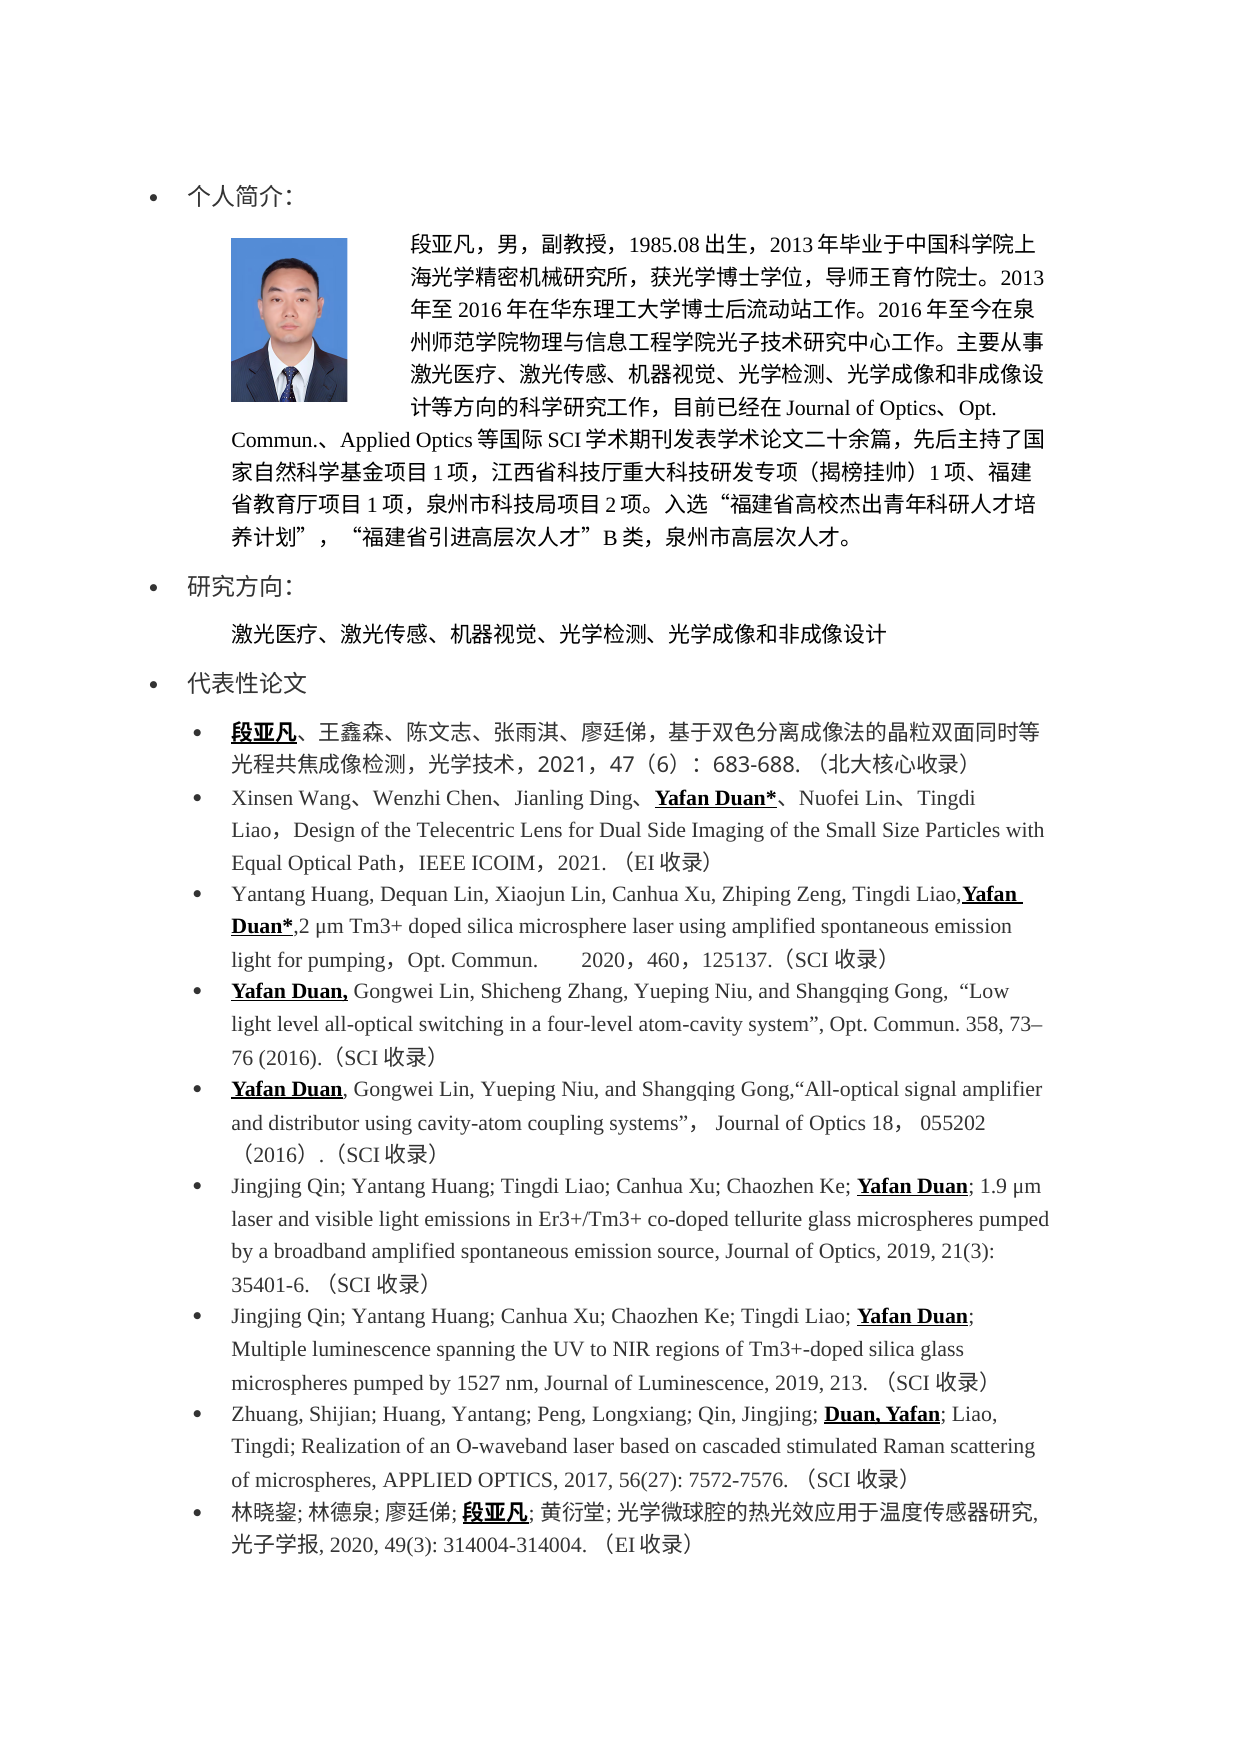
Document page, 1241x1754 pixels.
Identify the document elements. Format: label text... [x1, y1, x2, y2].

text 激光医疗、激光传感、机器视觉、光学检测、光学成像和非成像设计 [231, 617, 1053, 649]
list Yafan Duan, Gongwei Lin, Shicheng Zhang, Yueping Niu, and Shangqing Gong, “Low light level all-optical switching in a four-level atom-cavity system”, Opt. Commun. 358, 73–76 (2016).（SCI 收录） [194, 974, 1053, 1072]
list Yafan Duan, Gongwei Lin, Yueping Niu, and Shangqing Gong,“All-optical signal amplifier and distributor using cavity-atom coupling systems”， Journal of Optics 18， 055202 （2016）.（SCI收录） [194, 1072, 1053, 1169]
list Yantang Huang, Dequan Lin, Xiaojun Lin, Canhua Xu, Zhiping Zeng, Tingdi Liao,Yafan Duan*,2 μm Tm3+ doped silica microsphere laser using amplified spontaneous emission light for pumping，Opt. Commun. 2020，460，125137.（SCI 收录） [194, 877, 1053, 974]
list Jingjing Qin; Yantang Huang; Canhua Xu; Chaozhen Ke; Tingdi Liao; Yafan Duan; Multiple luminescence spanning the UV to NIR regions of Tm3+-doped silica glass microspheres pumped by 1527 nm, Journal of Luminescence, 2019, 213. （SCI 收录） [194, 1299, 1053, 1397]
list 林晓鋆; 林德泉; 廖廷俤; 段亚凡; 黄衍堂; 光学微球腔的热光效应用于温度传感器研究, 光子学报, 2020, 49(3): 314004-314004. （EI收录） [194, 1494, 1053, 1559]
list 研究方向： [150, 552, 1053, 617]
text 段亚凡，男，副教授，1985.08出生，2013年毕业于中国科学院上海光学精密机械研究所，获光学博士学位，导师王育竹院士。2013年至2016年在华东理工大学博士后流动站工作。2016年至今在泉州师范学院物理与信息工程学院光子技术研究中心工作。主要从事激光医疗、激光传感、机器视觉、光学检测、光学成像和非成像设计等方向的科学研究工作，目前已经在Journal of Optics、Opt. Commun.、Applied Optics等国际SCI学术期刊发表学术论文二十余篇，先后主持了国家自然科学基金项目1项，江西省科技厅重大科技研发专项（揭榜挂帅）1项、福建省教育厅项目1项，泉州市科技局项目2项。入选“福建省高校杰出青年科研人才培养计划”，“福建省引进高层次人才”B类，泉州市高层次人才。 [231, 227, 1053, 552]
list 段亚凡、王鑫森、陈文志、张雨淇、廖廷俤，基于双色分离成像法的晶粒双面同时等光程共焦成像检测，光学技术， 2021，47（6）：683-688. （北大核心收录） [194, 714, 1053, 779]
list Jingjing Qin; Yantang Huang; Tingdi Liao; Canhua Xu; Chaozhen Ke; Yafan Duan; 1.9 μm laser and visible light emissions in Er3+/Tm3+ co-doped tellurite glass microspheres pumped by a broadband amplified spontaneous emission source, Journal of Optics, 2019, 21(3): 35401-6. （SCI 收录） [194, 1169, 1053, 1299]
list 代表性论文 [150, 649, 1053, 714]
list Zhuang, Shijian; Huang, Yantang; Peng, Longxiang; Qin, Jingjing; Duan, Yafan; Liao, Tingdi; Realization of an O-waveband laser based on cascaded stimulated Raman scattering of microspheres, APPLIED OPTICS, 2017, 56(27): 7572-7576. （SCI 收录） [194, 1397, 1053, 1494]
list Xinsen Wang、Wenzhi Chen、Jianling Ding、Yafan Duan*、Nuofei Lin、Tingdi Liao，Design of the Telecentric Lens for Dual Side Imaging of the Small Size Particles with Equal Optical Path，IEEE ICOIM，2021. （EI收录） [194, 779, 1053, 877]
list 个人简介： [150, 162, 1053, 227]
picture [231, 238, 348, 402]
